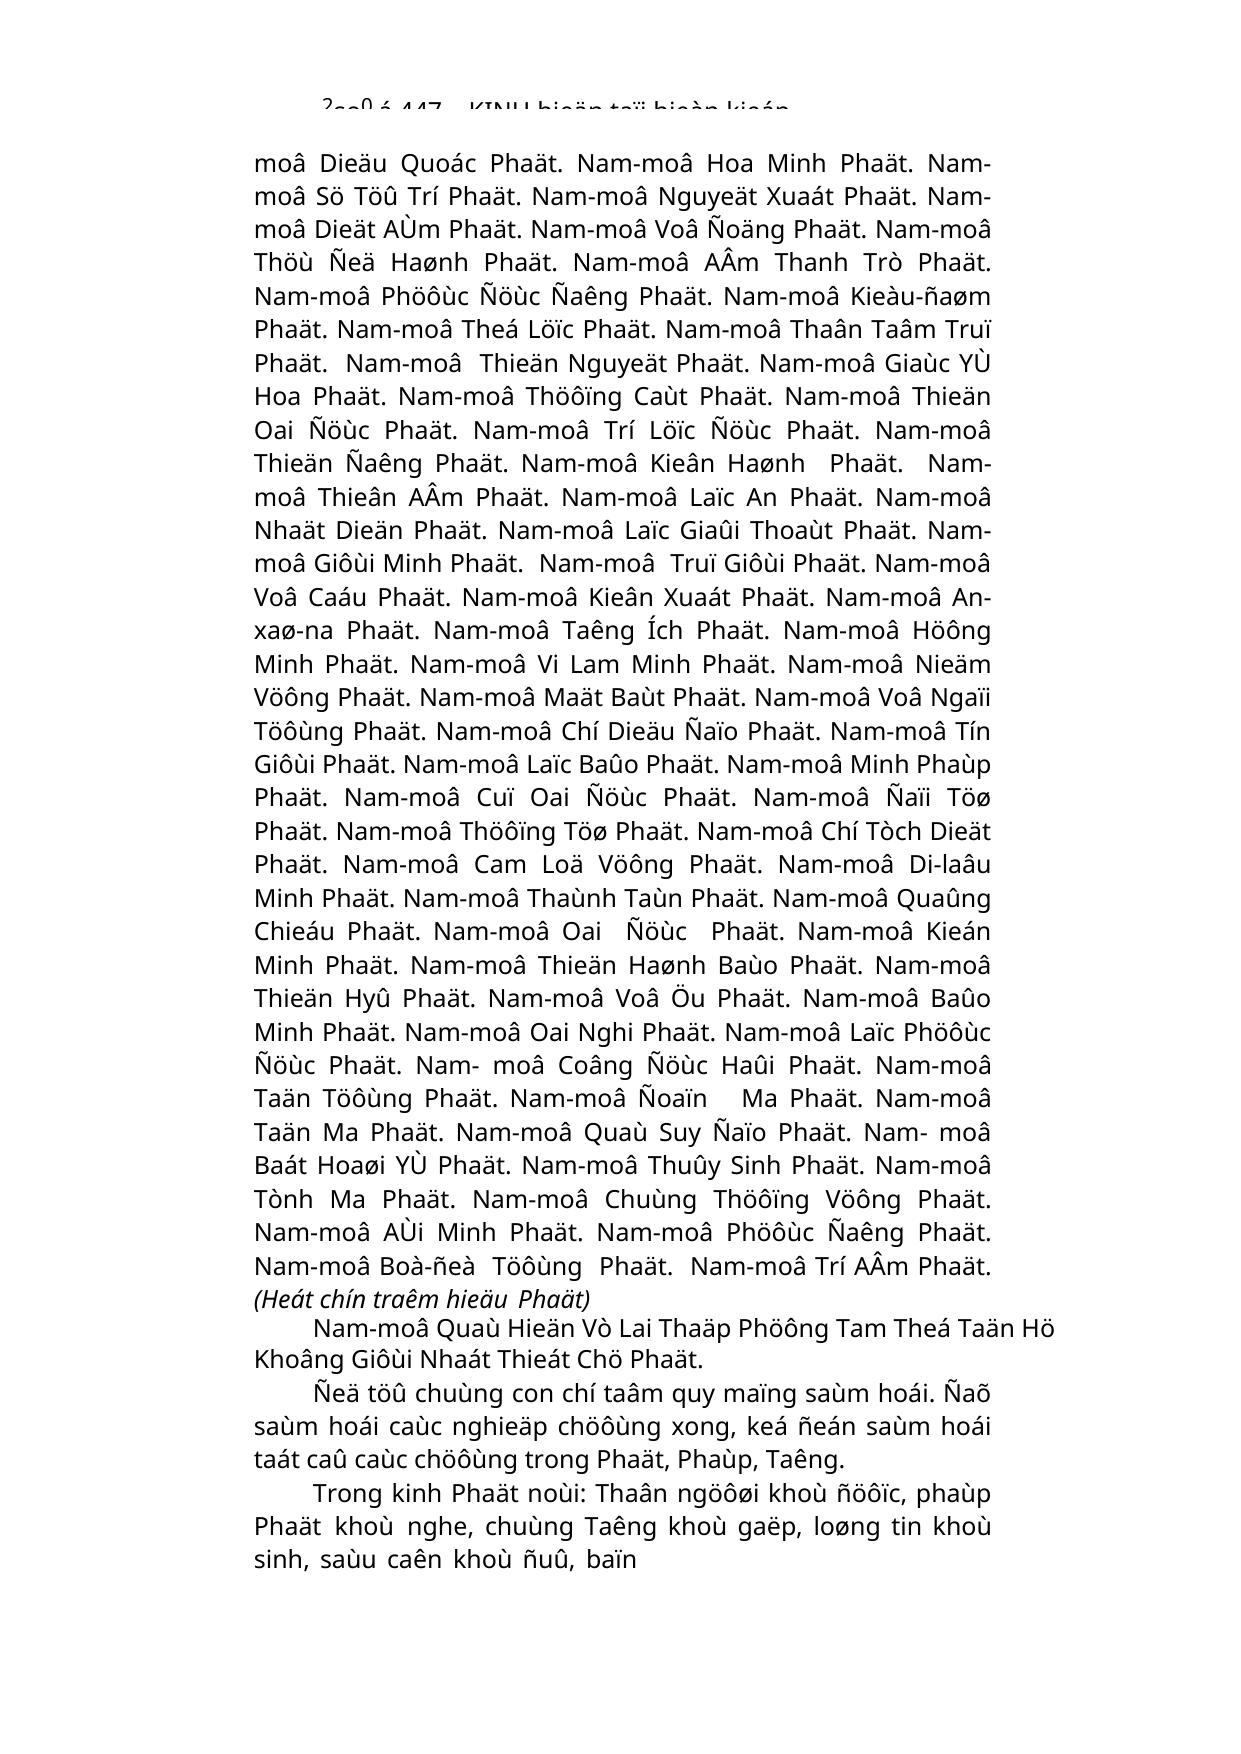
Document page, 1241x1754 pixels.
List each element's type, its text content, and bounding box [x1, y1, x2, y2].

text Khoâng Giôùi Nhaát Thieát Chö Phaät. [254, 1343, 1105, 1375]
text Nam-moâ Quaù Hieän Vò Lai Thaäp Phöông Tam Theá Taän Hö [313, 1316, 1105, 1343]
text Ñeä töû chuùng con chí taâm quy maïng saùm hoái. Ñaõ saùm hoái caùc nghieäp chöôùng xong, keá ñeán saùm hoái taát caû caùc chöôùng trong Phaät, Phaùp, Taêng. [254, 1375, 992, 1476]
text Trong kinh Phaät noùi: Thaân ngöôøi khoù ñöôïc, phaùp Phaät khoù nghe, chuùng Taêng khoù gaëp, loøng tin khoù sinh, saùu caên khoù ñuû, baïn [254, 1476, 992, 1576]
text moâ Dieäu Quoác Phaät. Nam-moâ Hoa Minh Phaät. Nam-moâ Sö Töû Trí Phaät. Nam-moâ Nguyeät Xuaát Phaät. Nam-moâ Dieät AÙm Phaät. Nam-moâ Voâ Ñoäng Phaät. Nam-moâ Thöù Ñeä Haønh Phaät. Nam-moâ AÂm Thanh Trò Phaät. Nam-moâ Phöôùc Ñöùc Ñaêng Phaät. Nam-moâ Kieàu-ñaøm Phaät. Nam-moâ Theá Löïc Phaät. Nam-moâ Thaân Taâm Truï Phaät. Nam-moâ Thieän Nguyeät Phaät. Nam-moâ Giaùc YÙ Hoa Phaät. Nam-moâ Thöôïng Caùt Phaät. Nam-moâ Thieän Oai Ñöùc Phaät. Nam-moâ Trí Löïc Ñöùc Phaät. Nam-moâ Thieän Ñaêng Phaät. Nam-moâ Kieân Haønh Phaät. Nam-moâ Thieân AÂm Phaät. Nam-moâ Laïc An Phaät. Nam-moâ Nhaät Dieän Phaät. Nam-moâ Laïc Giaûi Thoaùt Phaät. Nam-moâ Giôùi Minh Phaät. Nam-moâ Truï Giôùi Phaät. Nam-moâ Voâ Caáu Phaät. Nam-moâ Kieân Xuaát Phaät. Nam-moâ An-xaø-na Phaät. Nam-moâ Taêng Ích Phaät. Nam-moâ Höông Minh Phaät. Nam-moâ Vi Lam Minh Phaät. Nam-moâ Nieäm Vöông Phaät. Nam-moâ Maät Baùt Phaät. Nam-moâ Voâ Ngaïi Töôùng Phaät. Nam-moâ Chí Dieäu Ñaïo Phaät. Nam-moâ Tín Giôùi Phaät. Nam-moâ Laïc Baûo Phaät. Nam-moâ Minh Phaùp Phaät. Nam-moâ Cuï Oai Ñöùc Phaät. Nam-moâ Ñaïi Töø Phaät. Nam-moâ Thöôïng Töø Phaät. Nam-moâ Chí Tòch Dieät Phaät. Nam-moâ Cam Loä Vöông Phaät. Nam-moâ Di-laâu Minh Phaät. Nam-moâ Thaùnh Taùn Phaät. Nam-moâ Quaûng Chieáu Phaät. Nam-moâ Oai Ñöùc Phaät. Nam-moâ Kieán Minh Phaät. Nam-moâ Thieän Haønh Baùo Phaät. Nam-moâ Thieän Hyû Phaät. Nam-moâ Voâ Öu Phaät. Nam-moâ Baûo Minh Phaät. Nam-moâ Oai Nghi Phaät. Nam-moâ Laïc Phöôùc Ñöùc Phaät. Nam- moâ Coâng Ñöùc Haûi Phaät. Nam-moâ Taän Töôùng Phaät. Nam-moâ Ñoaïn Ma Phaät. Nam-moâ Taän Ma Phaät. Nam-moâ Quaù Suy Ñaïo Phaät. Nam- moâ Baát Hoaøi YÙ Phaät. Nam-moâ Thuûy Sinh Phaät. Nam-moâ Tònh Ma Phaät. Nam-moâ Chuùng Thöôïng Vöông Phaät. Nam-moâ AÙi Minh Phaät. Nam-moâ Phöôùc Ñaêng Phaät. Nam-moâ Boà-ñeà Töôùng Phaät. Nam-moâ Trí AÂm Phaät. (Heát chín traêm hieäu Phaät) [254, 146, 992, 1316]
